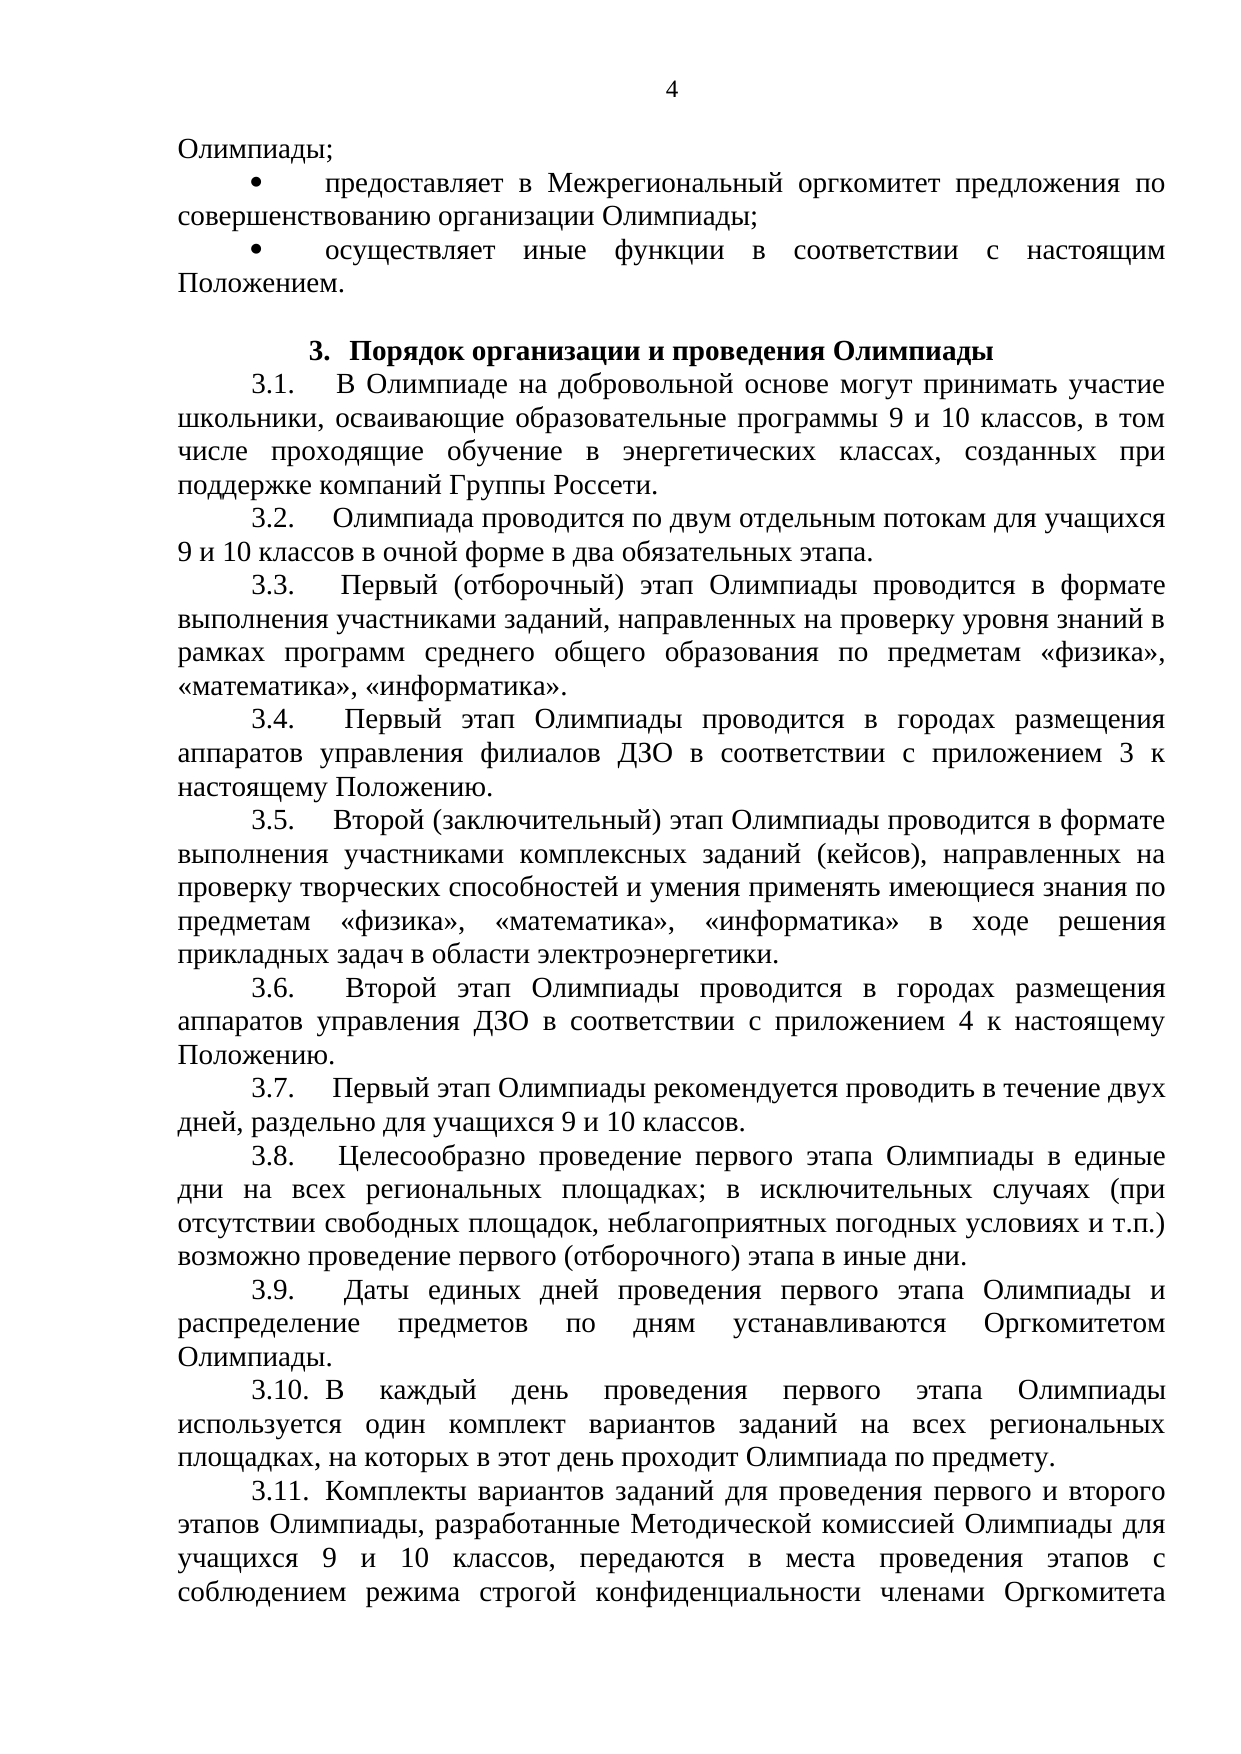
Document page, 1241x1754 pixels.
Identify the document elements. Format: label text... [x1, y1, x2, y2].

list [177, 1473, 1166, 1607]
list Порядок организации и проведения Олимпиады [137, 333, 1166, 366]
list Олимпиада проводится по двум отдельным потокам для учащихся 9 и 10 классов в очной форме в два обязательных этапа. [177, 500, 1166, 567]
list Первый этап Олимпиады рекомендуется проводить в течение двух дней, раздельно для учащихся 9 и 10 классов. [177, 1071, 1166, 1138]
list В каждый день проведения первого этапа Олимпиады используется один комплект вариантов заданий на всех региональных площадках, на которых в этот день проходит Олимпиада по предмету. [177, 1372, 1166, 1473]
list осуществляет иные функции в соответствии с настоящим Положением. [177, 232, 1166, 299]
list Даты единых дней проведения первого этапа Олимпиады и распределение предметов по дням устанавливаются Оргкомитетом Олимпиады. [177, 1272, 1166, 1372]
list предоставляет в Межрегиональный оргкомитет предложения по совершенствованию организации Олимпиады; [177, 165, 1166, 232]
list В Олимпиаде на добровольной основе могут принимать участие школьники, осваивающие образовательные программы 9 и 10 классов, в том числе проходящие обучение в энергетических классах, созданных при поддержке компаний Группы Россети. [177, 366, 1166, 500]
list Первый (отборочный) этап Олимпиады проводится в формате выполнения участниками заданий, направленных на проверку уровня знаний в рамках программ среднего общего образования по предметам «физика», «математика», «информатика». [177, 567, 1166, 702]
list Первый этап Олимпиады проводится в городах размещения аппаратов управления филиалов ДЗО в соответствии с приложением 3 к настоящему Положению. [177, 702, 1166, 802]
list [177, 131, 1166, 165]
list Второй этап Олимпиады проводится в городах размещения аппаратов управления ДЗО в соответствии с приложением 4 к настоящему Положению. [177, 970, 1166, 1071]
list Целесообразно проведение первого этапа Олимпиады в единые дни на всех региональных площадках; в исключительных случаях (при отсутствии свободных площадок, неблагоприятных погодных условиях и т.п.) возможно проведение первого (отборочного) этапа в иные дни. [177, 1138, 1166, 1272]
list Второй (заключительный) этап Олимпиады проводится в формате выполнения участниками комплексных заданий (кейсов), направленных на проверку творческих способностей и умения применять имеющиеся знания по предметам «физика», «математика», «информатика» в ходе решения прикладных задач в области электроэнергетики. [177, 802, 1166, 970]
